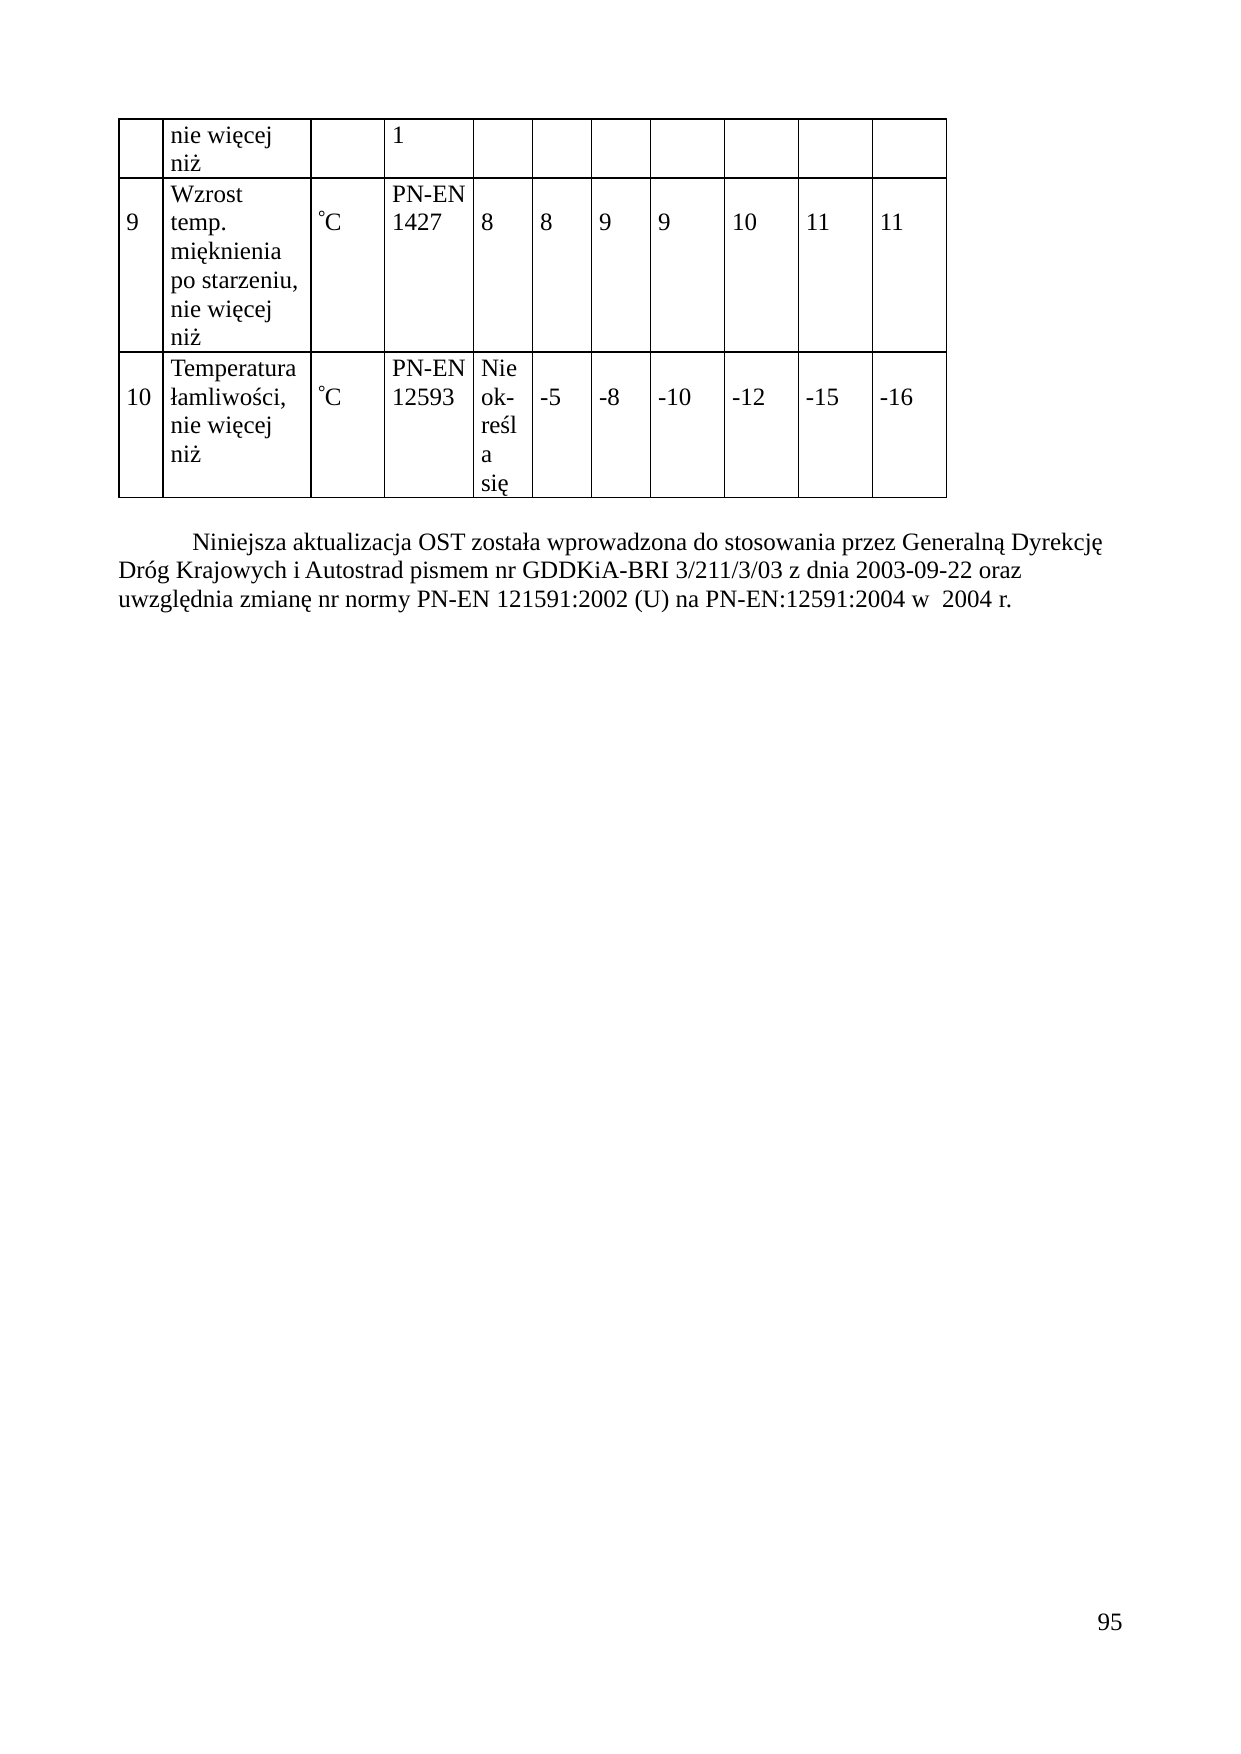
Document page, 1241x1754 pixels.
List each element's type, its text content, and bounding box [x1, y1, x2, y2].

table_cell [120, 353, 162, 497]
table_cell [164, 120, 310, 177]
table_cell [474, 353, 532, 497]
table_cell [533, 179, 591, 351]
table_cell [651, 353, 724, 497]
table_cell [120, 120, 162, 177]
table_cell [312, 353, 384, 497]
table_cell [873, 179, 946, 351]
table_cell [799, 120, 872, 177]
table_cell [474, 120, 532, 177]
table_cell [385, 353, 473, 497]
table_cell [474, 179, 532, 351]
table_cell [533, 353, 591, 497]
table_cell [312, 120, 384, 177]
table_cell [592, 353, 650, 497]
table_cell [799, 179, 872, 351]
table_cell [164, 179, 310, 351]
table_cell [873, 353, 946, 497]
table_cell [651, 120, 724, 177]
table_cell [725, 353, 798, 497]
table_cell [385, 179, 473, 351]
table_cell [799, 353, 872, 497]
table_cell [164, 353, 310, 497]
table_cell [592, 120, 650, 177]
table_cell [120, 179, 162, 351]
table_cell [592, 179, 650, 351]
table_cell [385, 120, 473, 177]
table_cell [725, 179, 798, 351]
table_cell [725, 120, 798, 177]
text Niniejsza aktualizacja OST została wprowadzona do stosowania przez Generalną Dyrekcję Dróg Krajowych i Autostrad pismem nr GDDKiA-BRI 3/211/3/03 z dnia 2003-09-22 oraz uwzględnia zmianę nr normy PN-EN 121591:2002 (U) na PN-EN:12591:2004 w 2004 r. [118, 527, 1122, 613]
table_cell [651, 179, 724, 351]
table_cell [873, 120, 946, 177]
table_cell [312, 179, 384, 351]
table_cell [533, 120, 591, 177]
